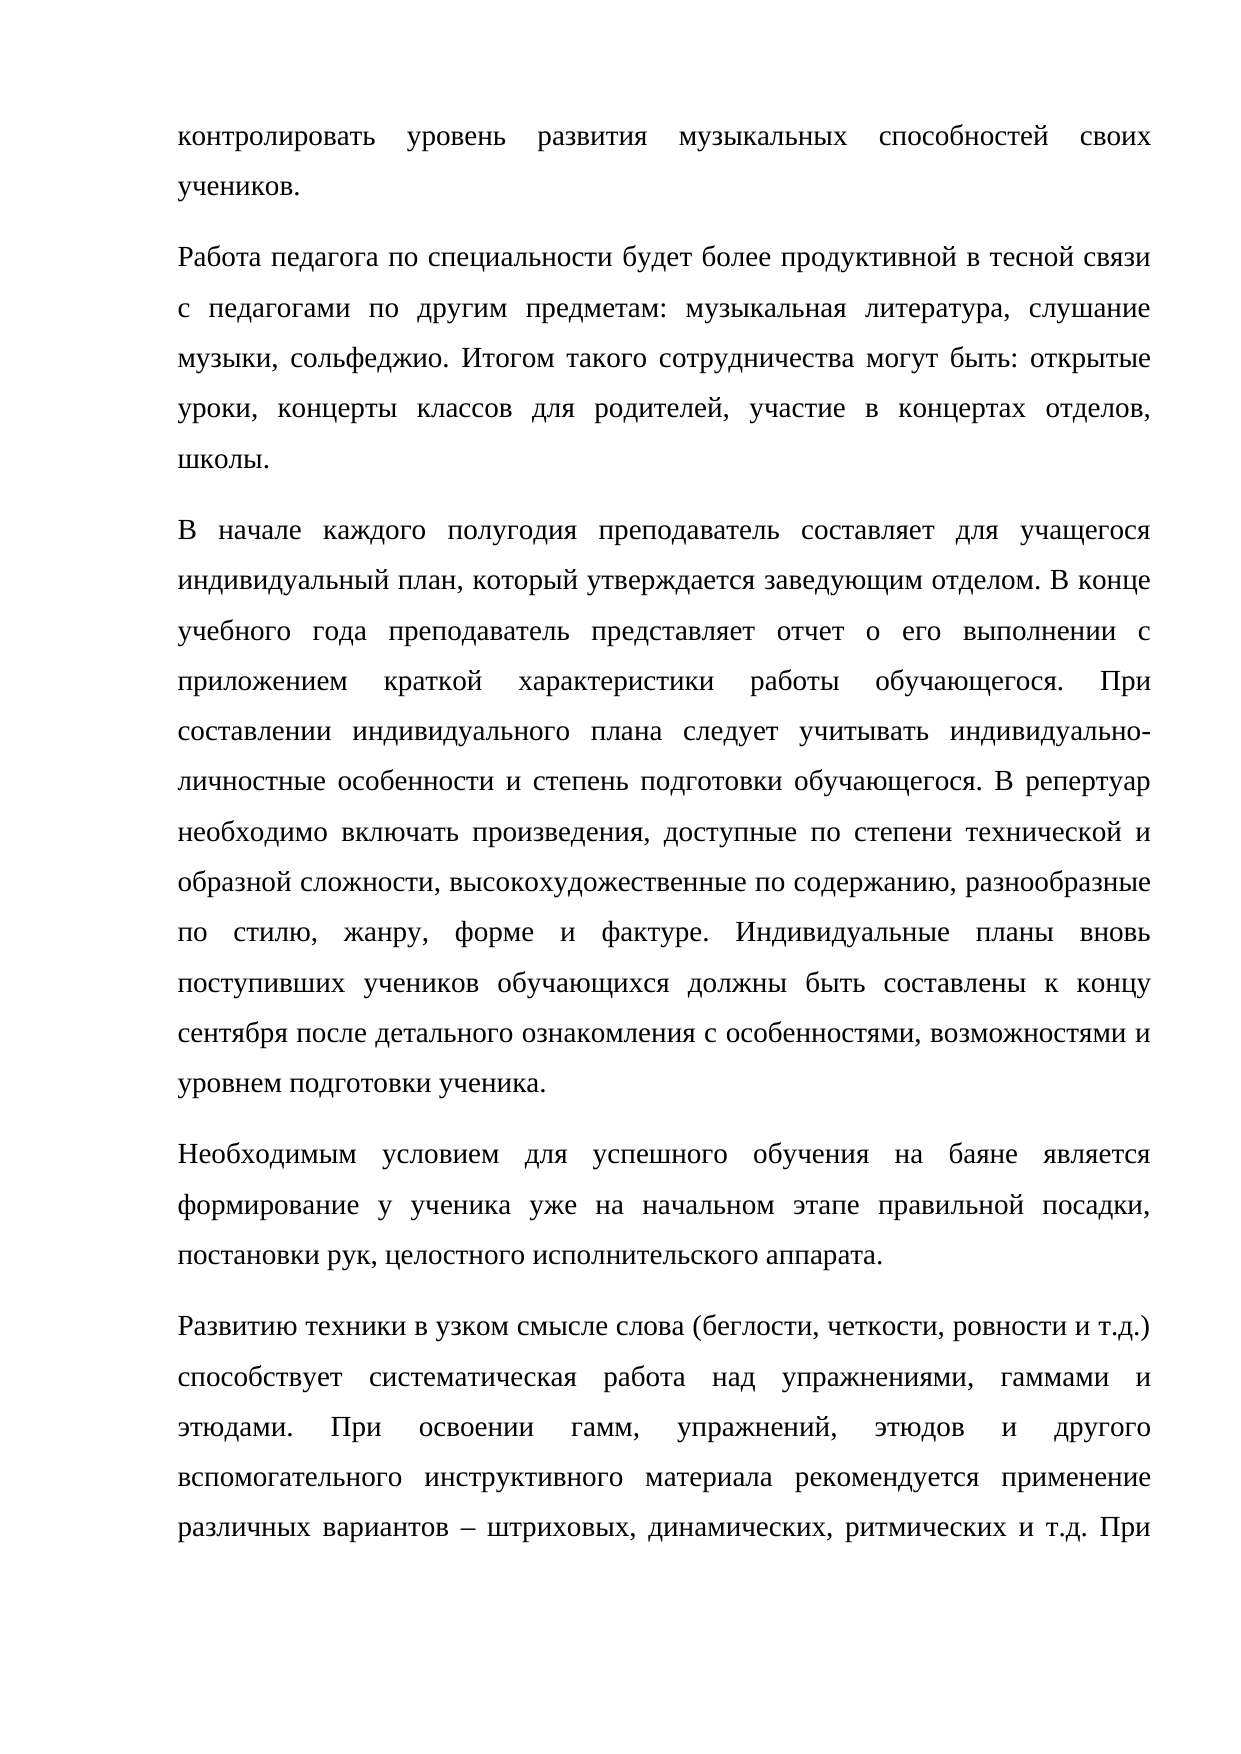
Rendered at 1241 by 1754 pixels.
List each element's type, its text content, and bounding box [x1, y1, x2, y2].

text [177, 118, 1152, 202]
text В начале каждого полугодия преподаватель составляет для учащегося индивидуальный план, который утверждается заведующим отделом. В конце учебного года преподаватель представляет отчет о его выполнении с приложением краткой характеристики работы обучающегося. При составлении индивидуального плана следует учитывать индивидуально-личностные особенности и степень подготовки обучающегося. В репертуар необходимо включать произведения, доступные по степени технической и образной сложности, высокохудожественные по содержанию, разнообразные по стилю, жанру, форме и фактуре. Индивидуальные планы вновь поступивших учеников обучающихся должны быть составлены к концу сентября после детального ознакомления с особенностями, возможностями и уровнем подготовки ученика. [177, 512, 1152, 1099]
text Работа педагога по специальности будет более продуктивной в тесной связи с педагогами по другим предметам: музыкальная литература, слушание музыки, сольфеджио. Итогом такого сотрудничества могут быть: открытые уроки, концерты классов для родителей, участие в концертах отделов, школы. [177, 239, 1152, 474]
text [177, 1308, 1152, 1543]
text Необходимым условием для успешного обучения на баяне является формирование у ученика уже на начальном этапе правильной посадки, постановки рук, целостного исполнительского аппарата. [177, 1137, 1152, 1271]
